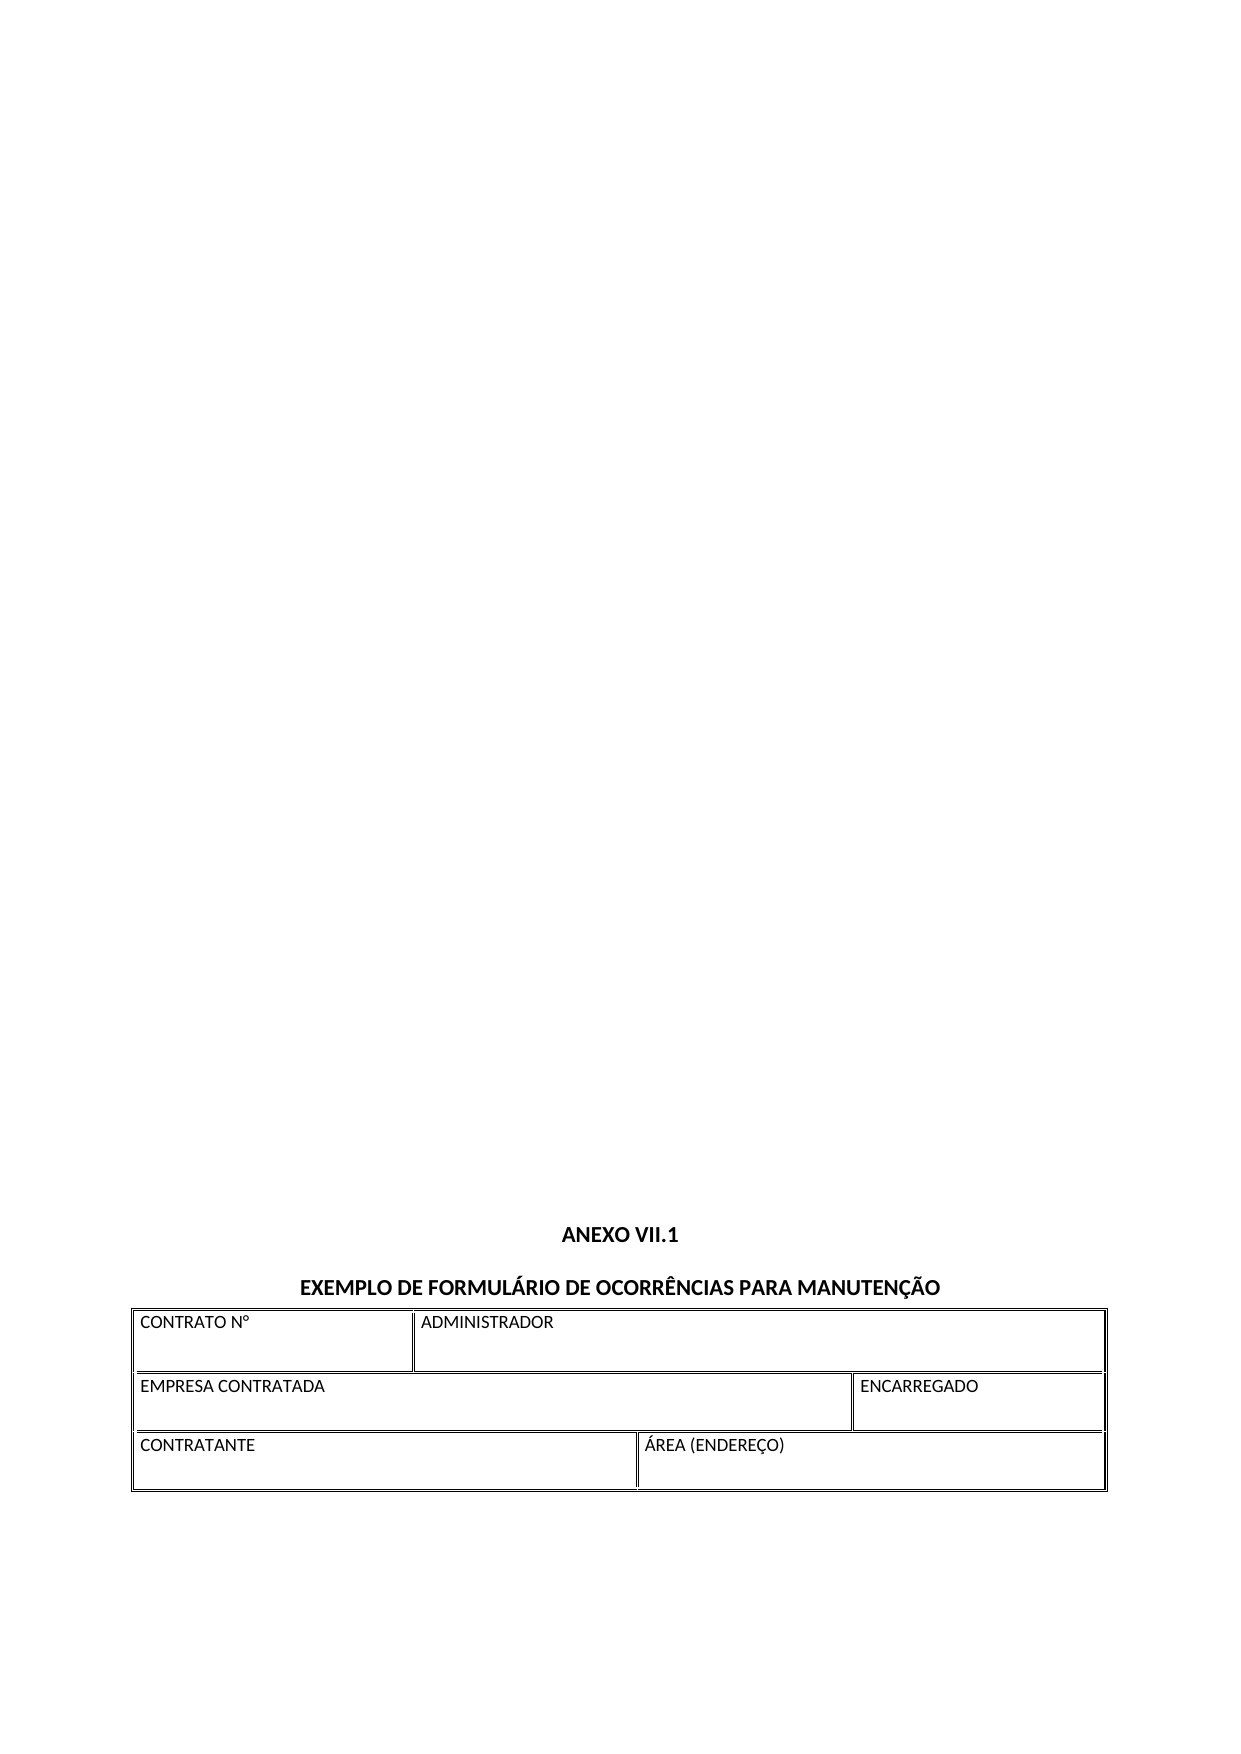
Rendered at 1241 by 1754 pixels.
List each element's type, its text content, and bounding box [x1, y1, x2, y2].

subtitle EXEMPLO DE FORMULÁRIO DE OCORRÊNCIAS PARA MANUTENÇÃO [133, 1273, 1107, 1301]
table_header ADMINISTRADOR [414, 1311, 1104, 1371]
table_cell ÁREA (ENDEREÇO) [637, 1430, 1106, 1489]
table_cell EMPRESA CONTRATADA [134, 1371, 851, 1430]
table_header CONTRATO N° [134, 1311, 413, 1371]
table_cell CONTRATANTE [133, 1430, 637, 1489]
text ANEXO VII.1 [133, 1220, 1107, 1248]
table_cell ENCARREGADO [854, 1371, 1105, 1430]
